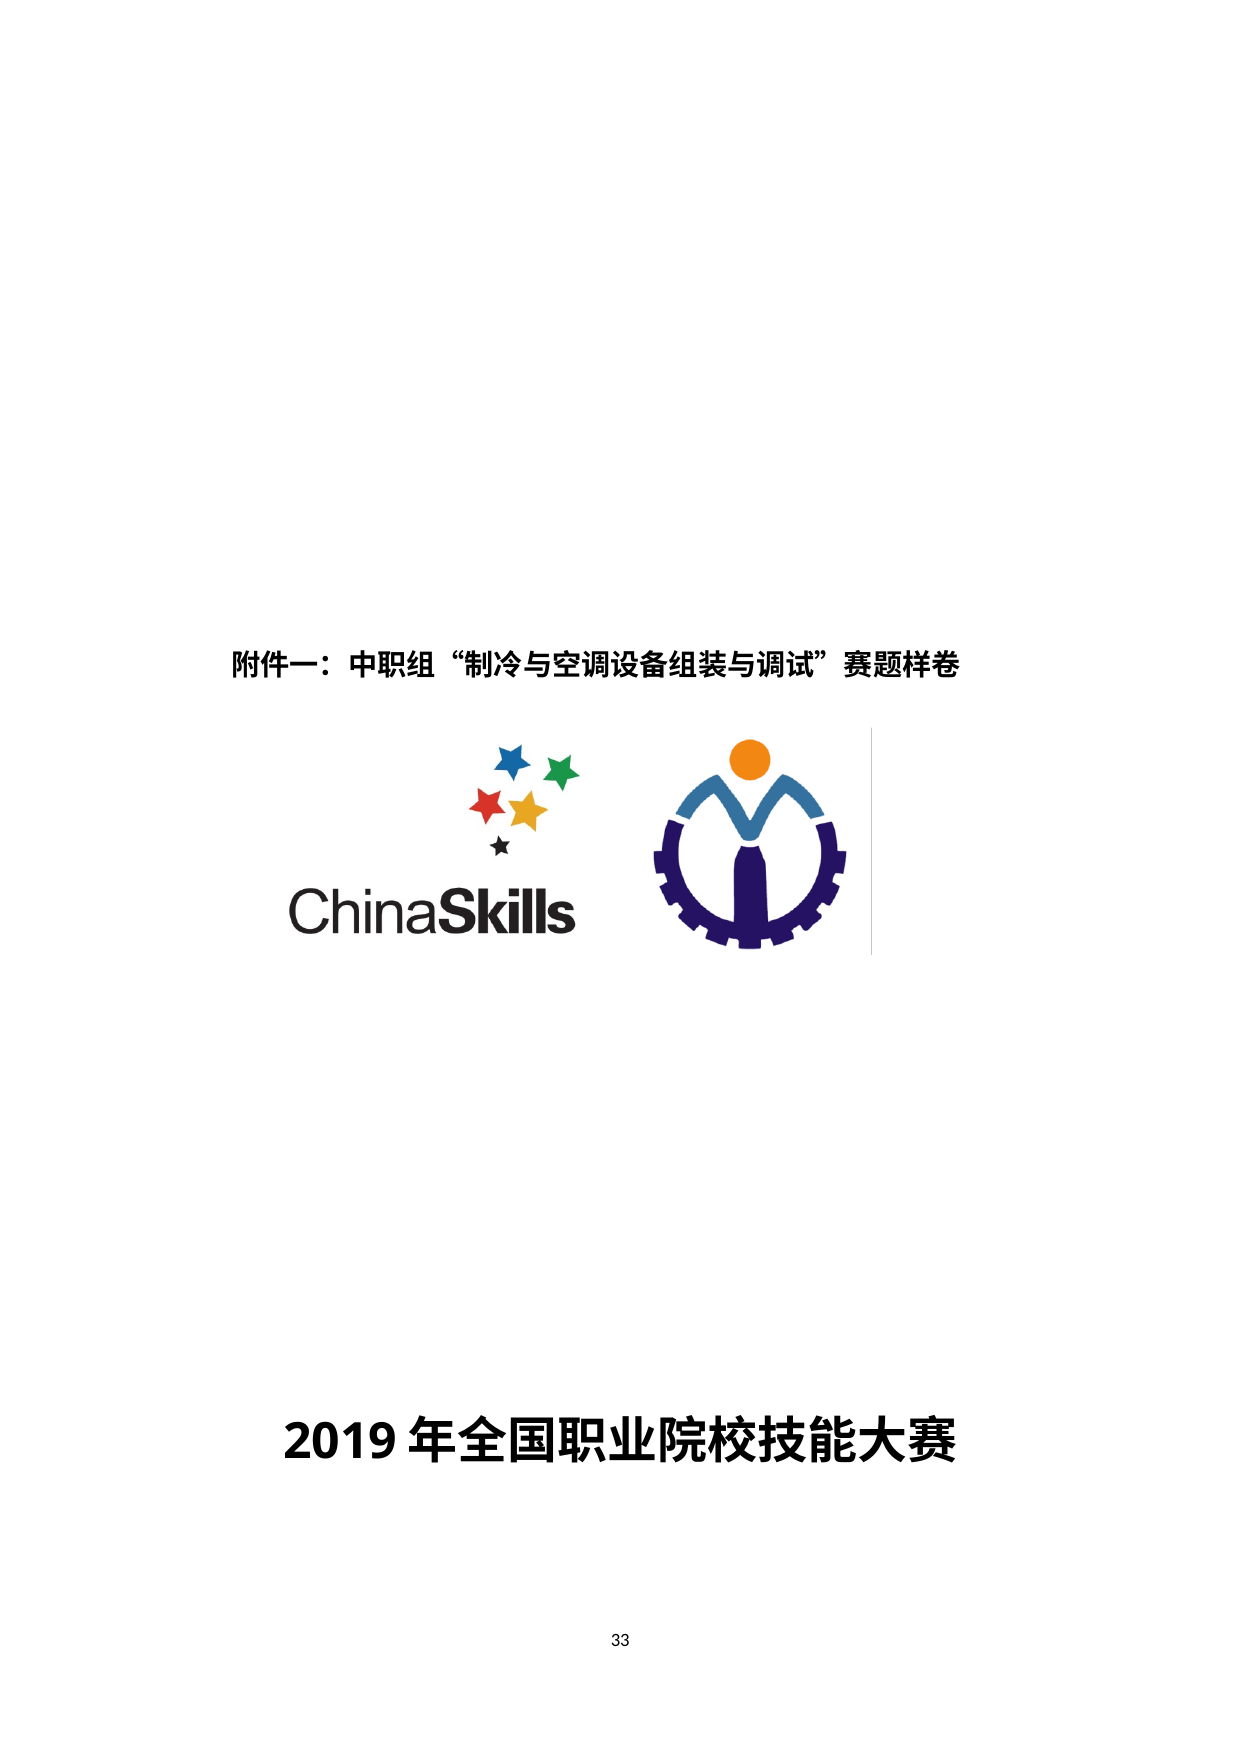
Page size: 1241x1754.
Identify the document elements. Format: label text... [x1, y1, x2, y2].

picture [289, 744, 580, 934]
text 2019年全国职业院校技能大赛 [187, 1388, 1053, 1486]
text 附件一：中职组“制冷与空调设备组装与调试”赛题样卷 [187, 629, 1053, 687]
picture [645, 727, 872, 956]
